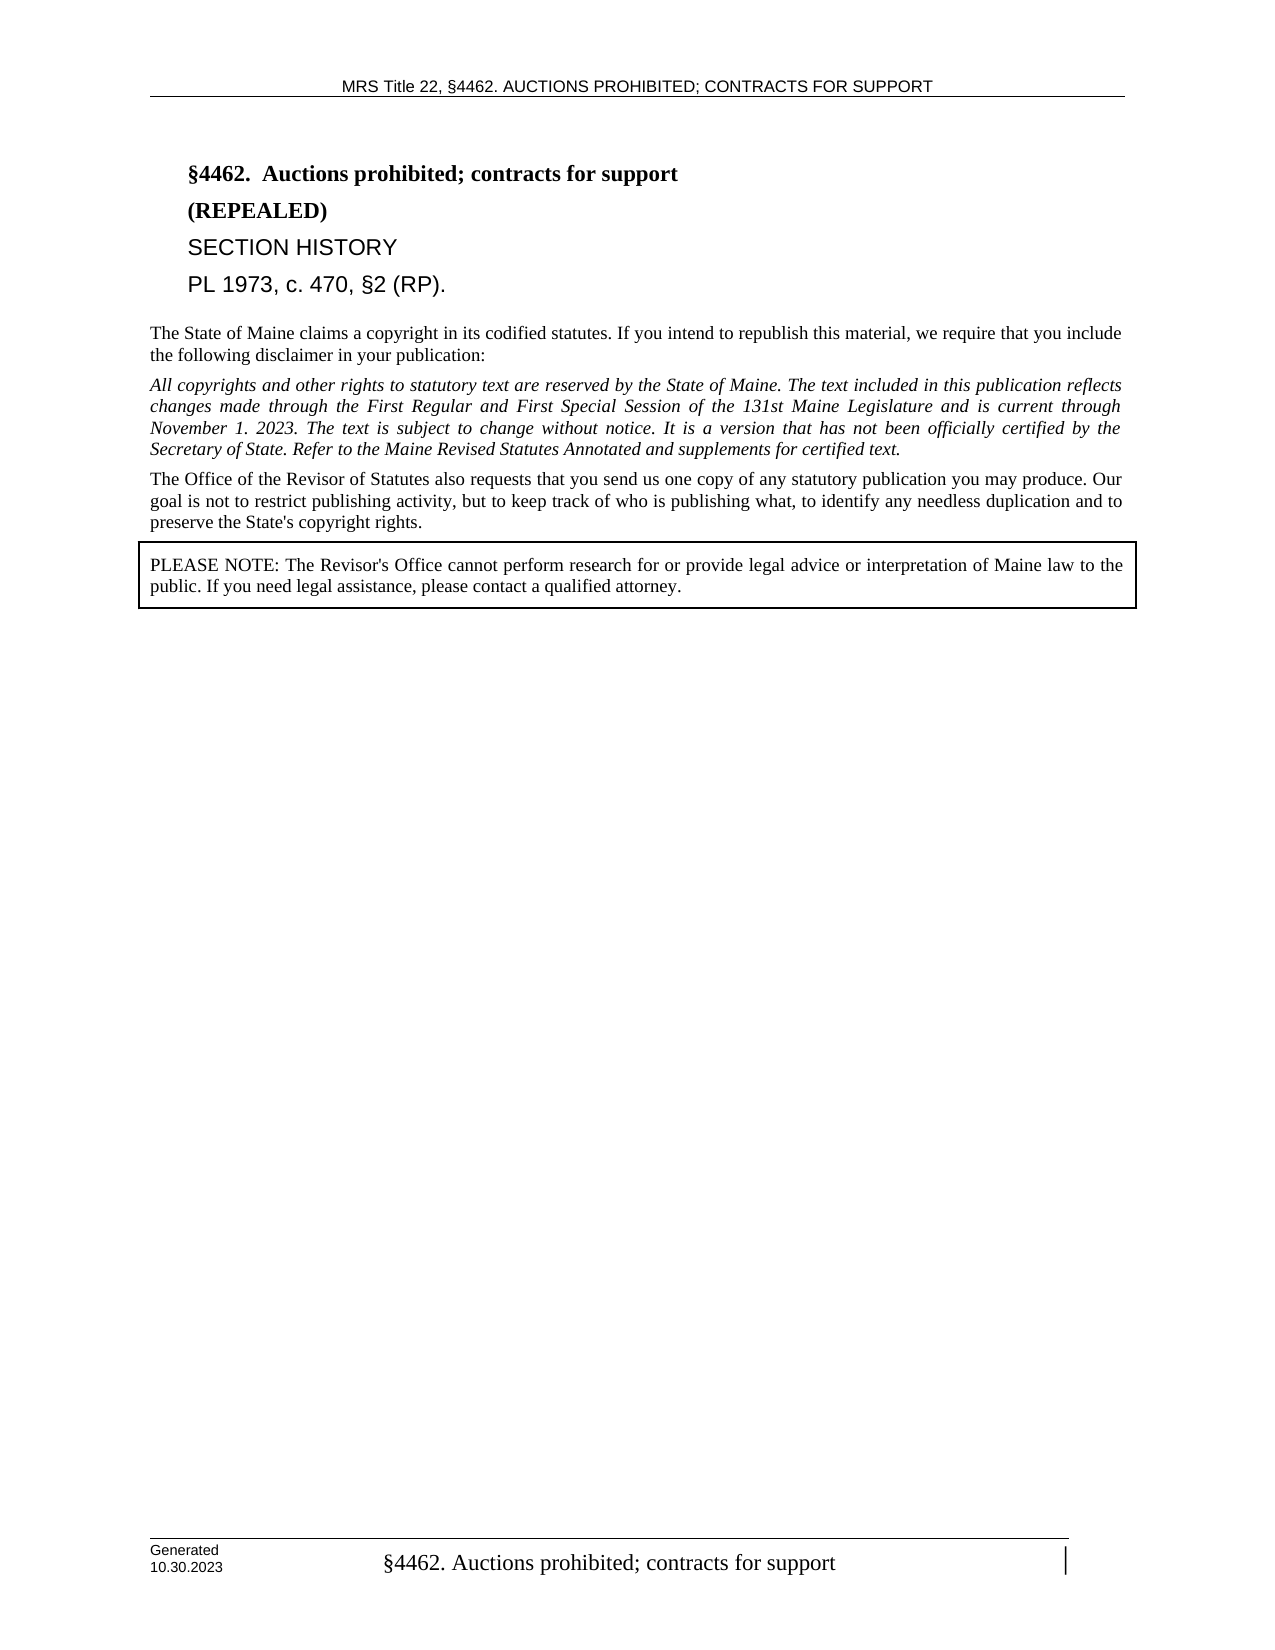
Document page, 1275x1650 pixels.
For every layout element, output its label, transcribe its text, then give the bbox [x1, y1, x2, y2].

text PLEASE NOTE: The Revisor's Office cannot perform research for or provide legal advice or interpretation of Maine law to the public. If you need legal assistance, please contact a qualified attorney. [140, 543, 1135, 607]
text The State of Maine claims a copyright in its codified statutes. If you intend to republish this material, we require that you include the following disclaimer in your publication: [150, 322, 1125, 365]
text All copyrights and other rights to statutory text are reserved by the State of Maine. The text included in this publication reflects changes made through the First Regular and First Special Session of the 131st Maine Legislature and is current through November 1. 2023 . The text is subject to change without notice. It is a version that has not been officially certified by the Secretary of State. Refer to the Maine Revised Statutes Annotated and supplements for certified text. [150, 373, 1125, 460]
text (REPEALED) [187, 197, 1125, 223]
text The Office of the Revisor of Statutes also requests that you send us one copy of any statutory publication you may produce. Our goal is not to restrict publishing activity, but to keep track of who is publishing what, to identify any needless duplication and to preserve the State's copyright rights. [150, 468, 1125, 533]
text §4462. Auctions prohibited; contracts for support [187, 160, 1125, 187]
text PL 1973, c. 470, §2 (RP). [187, 271, 1125, 297]
text SECTION HISTORY [187, 234, 1125, 260]
